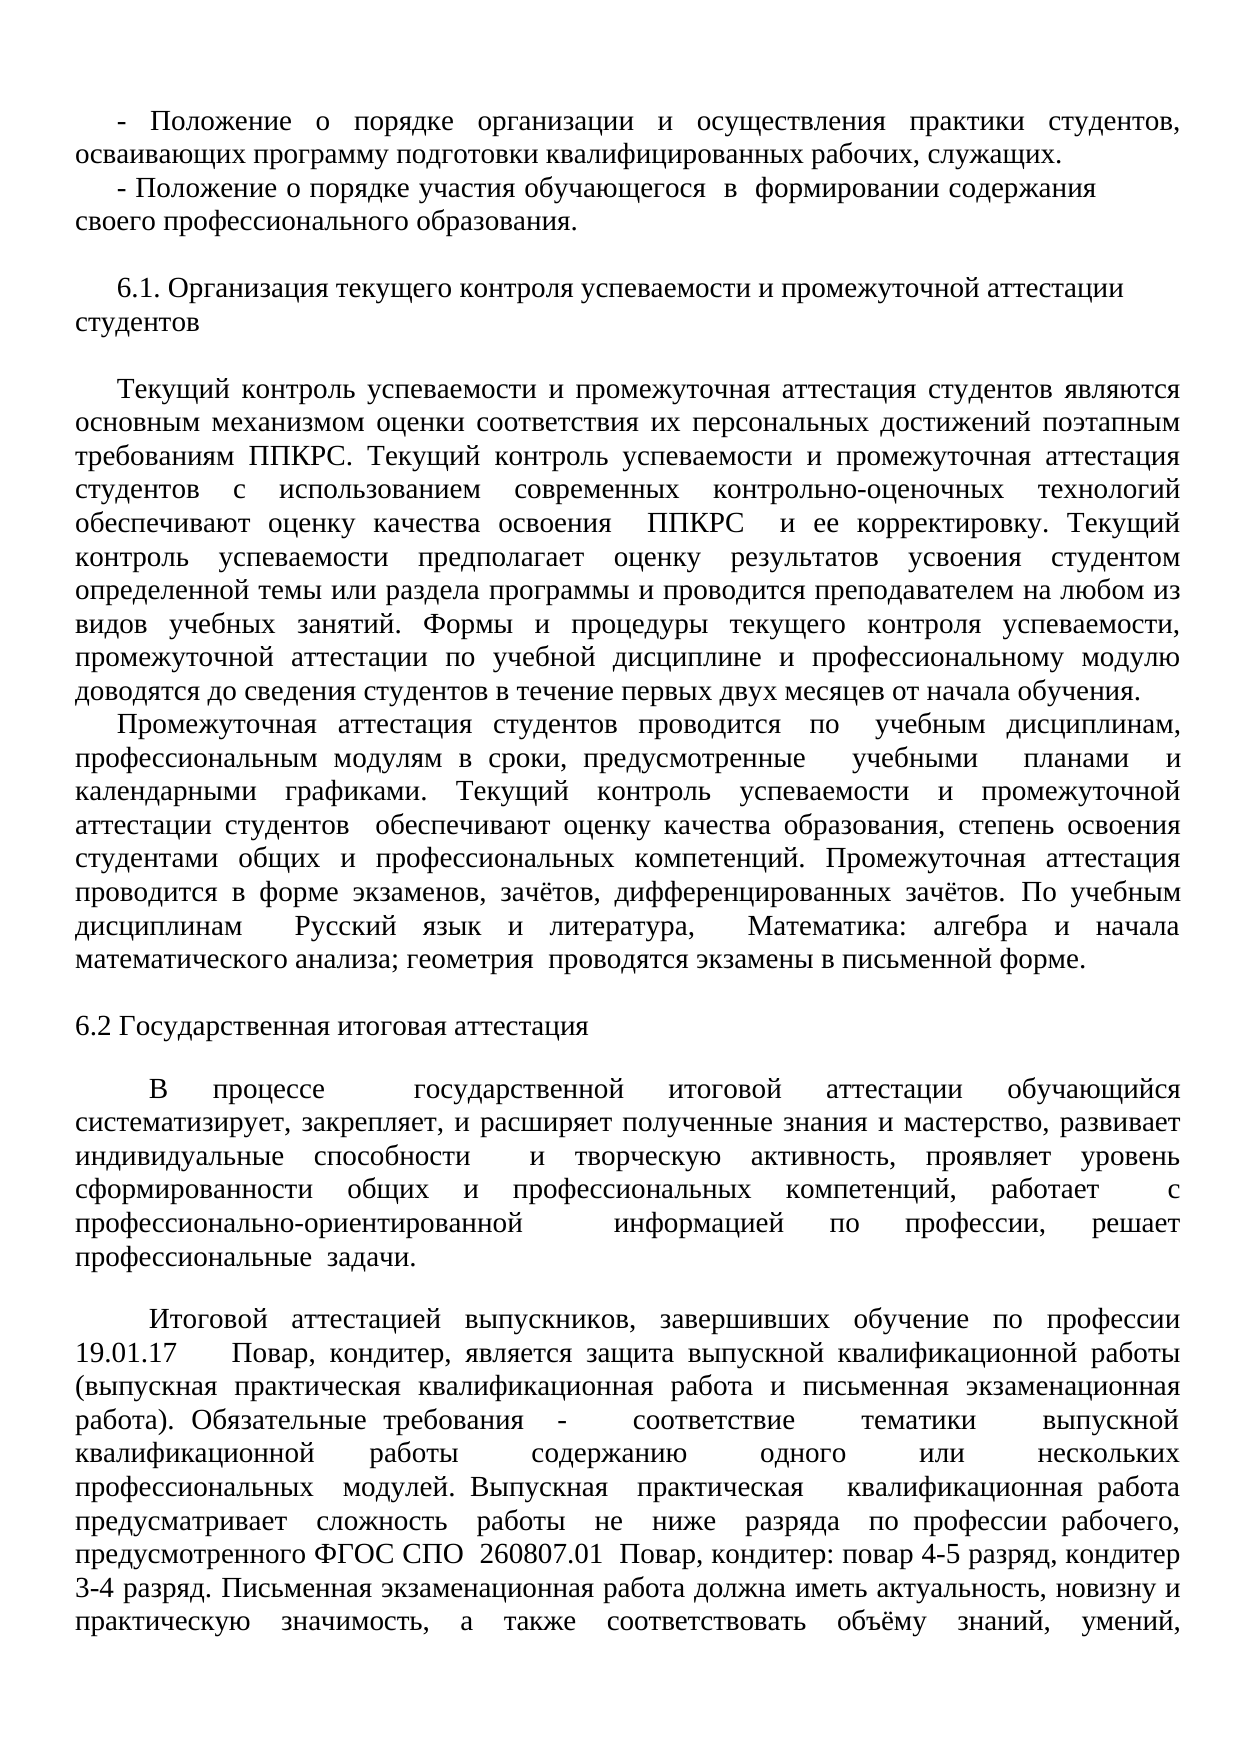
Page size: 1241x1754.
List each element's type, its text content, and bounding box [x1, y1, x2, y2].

text Промежуточная аттестация студентов проводится по учебным дисциплинам, профессиональным модулям в сроки, предусмотренные учебными планами и календарными графиками. Текущий контроль успеваемости и промежуточной аттестации студентов обеспечивают оценку качества образования, степень освоения студентами общих и профессиональных компетенций. Промежуточная аттестация проводится в форме экзаменов, зачётов, дифференцированных зачётов. По учебным дисциплинам Русский язык и литература, Математика: алгебра и начала математического анализа; геометрия проводятся экзамены в письменной форме. [75, 706, 1181, 975]
text В процессе государственной итоговой аттестации обучающийся систематизирует, закрепляет, и расширяет полученные знания и мастерство, развивает индивидуальные способности и творческую активность, проявляет уровень сформированности общих и профессиональных компетенций, работает с профессионально-ориентированной информацией по профессии, решает профессиональные задачи. [75, 1071, 1181, 1272]
text 6.1. Организация текущего контроля успеваемости и промежуточной аттестации студентов [75, 270, 1181, 337]
text - Положение о порядке организации и осуществления практики студентов, осваивающих программу подготовки квалифицированных рабочих, служащих. [75, 103, 1181, 170]
text Текущий контроль успеваемости и промежуточная аттестация студентов являются основным механизмом оценки соответствия их персональных достижений поэтапным требованиям ППКРС. Текущий контроль успеваемости и промежуточная аттестация студентов с использованием современных контрольно-оценочных технологий обеспечивают оценку качества освоения ППКРС и ее корректировку. Текущий контроль успеваемости предполагает оценку результатов усвоения студентом определенной темы или раздела программы и проводится преподавателем на любом из видов учебных занятий. Формы и процедуры текущего контроля успеваемости, промежуточной аттестации по учебной дисциплине и профессиональному модулю доводятся до сведения студентов в течение первых двух месяцев от начала обучения. [75, 371, 1181, 706]
subtitle 6.2 Государственная итоговая аттестация [75, 1008, 1187, 1042]
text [75, 1301, 1181, 1637]
text - Положение о порядке участия обучающегося в формировании содержания своего профессионального образования. [75, 170, 1097, 237]
